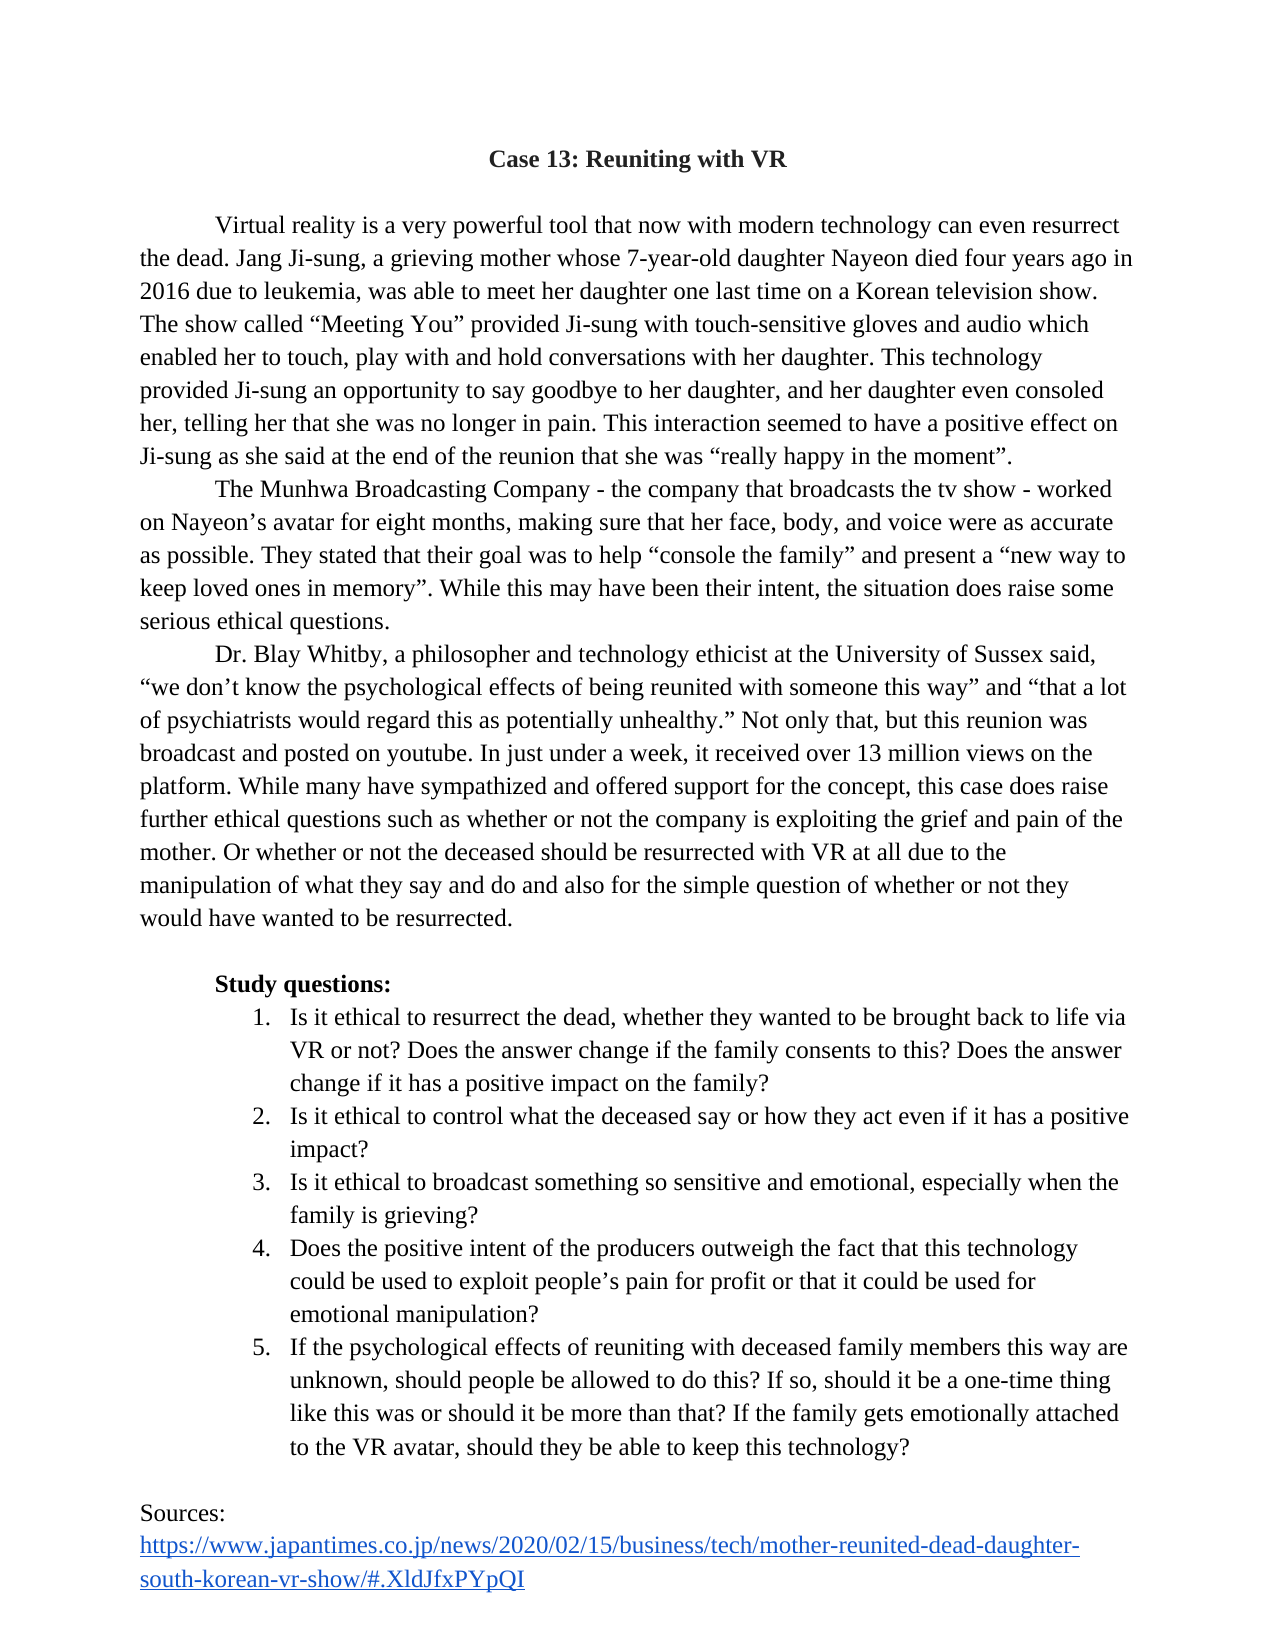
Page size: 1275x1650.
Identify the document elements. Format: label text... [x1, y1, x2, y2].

text Dr. Blay Whitby, a philosopher and technology ethicist at the University of Sussex said, “we don’t know the psychological effects of being reunited with someone this way” and “that a lot of psychiatrists would regard this as potentially unhealthy.” Not only that, but this reunion was broadcast and posted on youtube. In just under a week, it received over 13 million views on the platform. While many have sympathized and offered support for the concept, this case does raise further ethical questions such as whether or not the company is exploiting the grief and pain of the mother. Or whether or not the deceased should be resurrected with VR at all due to the manipulation of what they say and do and also for the simple question of whether or not they would have wanted to be resurrected. [139, 639, 1135, 932]
text Virtual reality is a very powerful tool that now with modern technology can even resurrect the dead. Jang Ji-sung, a grieving mother whose 7-year-old daughter Nayeon died four years ago in 2016 due to leukemia, was able to meet her daughter one last time on a Korean television show. The show called “Meeting You” provided Ji-sung with touch-sensitive gloves and audio which enabled her to touch, play with and hold conversations with her daughter. This technology provided Ji-sung an opportunity to say goodbye to her daughter, and her daughter even consoled her, telling her that she was no longer in pain. This interaction seemed to have a positive effect on Ji-sung as she said at the end of the reunion that she was “really happy in the moment”. [139, 210, 1135, 470]
list If the psychological effects of reuniting with deceased family members this way are unknown, should people be allowed to do this? If so, should it be a one-time thing like this was or should it be more than that? If the family gets emotionally attached to the VR avatar, should they be able to keep this technology? [252, 1332, 1135, 1460]
list Does the positive intent of the producers outweigh the fact that this technology could be used to exploit people’s pain for profit or that it could be used for emotional manipulation? [252, 1233, 1135, 1328]
list Is it ethical to control what the deceased say or how they act even if it has a positive impact? [252, 1101, 1135, 1163]
list Is it ethical to resurrect the dead, whether they wanted to be brought back to life via VR or not? Does the answer change if the family consents to this? Does the answer change if it has a positive impact on the family? [252, 1002, 1135, 1097]
text Sources: [139, 1498, 1135, 1526]
text The Munhwa Broadcasting Company - the company that broadcasts the tv show - worked on Nayeon’s avatar for eight months, making sure that her face, body, and voice were as accurate as possible. They stated that their goal was to help “console the family” and present a “new way to keep loved ones in memory”. While this may have been their intent, the situation does raise some serious ethical questions. [139, 474, 1135, 635]
text Case 13: Reuniting with VR [139, 144, 1135, 172]
text https://www.japantimes.co.jp/news/2020/02/15/business/tech/mother-reunited-dead-daughter-south-korean-vr-show/#.XldJfxPYpQI [139, 1531, 1135, 1592]
text Study questions: [139, 969, 1135, 998]
list Is it ethical to broadcast something so sensitive and emotional, especially when the family is grieving? [252, 1167, 1135, 1229]
